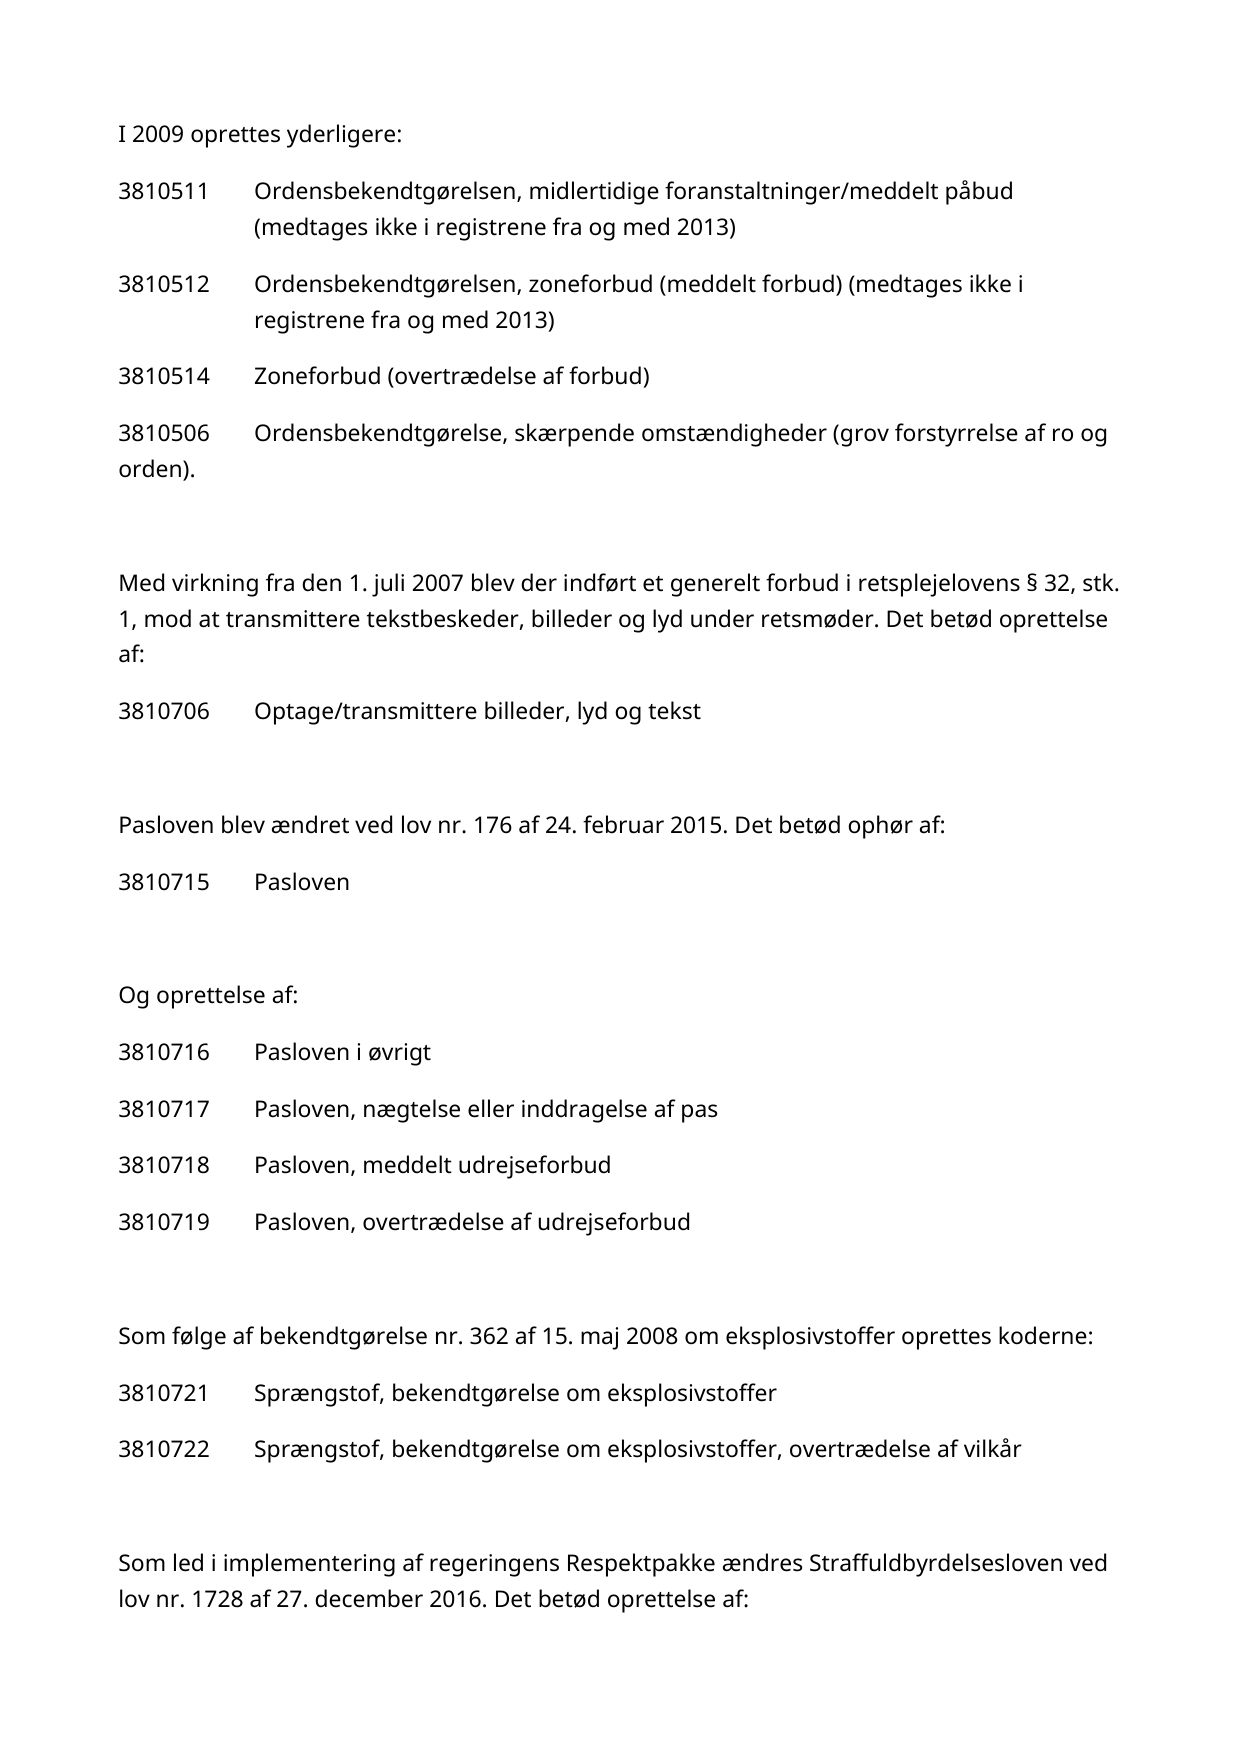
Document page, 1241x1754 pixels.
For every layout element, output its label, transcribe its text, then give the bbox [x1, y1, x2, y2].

text Som følge af bekendtgørelse nr. 362 af 15. maj 2008 om eksplosivstoffer oprettes koderne: [118, 1320, 1122, 1351]
text Pasloven blev ændret ved lov nr. 176 af 24. februar 2015. Det betød ophør af: [118, 809, 1122, 840]
text Som led i implementering af regeringens Respektpakke ændres Straffuldbyrdelsesloven ved lov nr. 1728 af 27. december 2016. Det betød oprettelse af: [118, 1547, 1122, 1614]
text 3810718 Pasloven, meddelt udrejseforbud [118, 1149, 1122, 1181]
text 3810514 Zoneforbud (overtrædelse af forbud) [118, 360, 1122, 392]
text 3810512 Ordensbekendtgørelsen, zoneforbud (meddelt forbud) (medtages ikke i registrene fra og med 2013) [118, 268, 1122, 335]
text 3810511 Ordensbekendtgørelsen, midlertidige foranstaltninger/meddelt påbud (medtages ikke i registrene fra og med 2013) [118, 175, 1122, 242]
text 3810722 Sprængstof, bekendtgørelse om eksplosivstoffer, overtrædelse af vilkår [118, 1433, 1122, 1464]
text 3810715 Pasloven [118, 866, 1122, 897]
text 3810706 Optage/transmittere billeder, lyd og tekst [118, 695, 1122, 726]
text 3810506 Ordensbekendtgørelse, skærpende omstændigheder (grov forstyrrelse af ro og orden). [118, 417, 1122, 484]
text 3810716 Pasloven i øvrigt [118, 1036, 1122, 1067]
text 3810717 Pasloven, nægtelse eller inddragelse af pas [118, 1093, 1122, 1124]
text 3810719 Pasloven, overtrædelse af udrejseforbud [118, 1206, 1122, 1237]
text 3810721 Sprængstof, bekendtgørelse om eksplosivstoffer [118, 1376, 1122, 1408]
text Med virkning fra den 1. juli 2007 blev der indført et generelt forbud i retsplejelovens § 32, stk. 1, mod at transmittere tekstbeskeder, billeder og lyd under retsmøder. Det betød oprettelse af: [118, 567, 1122, 670]
text I 2009 oprettes yderligere: [118, 118, 1122, 149]
text Og oprettelse af: [118, 979, 1122, 1010]
